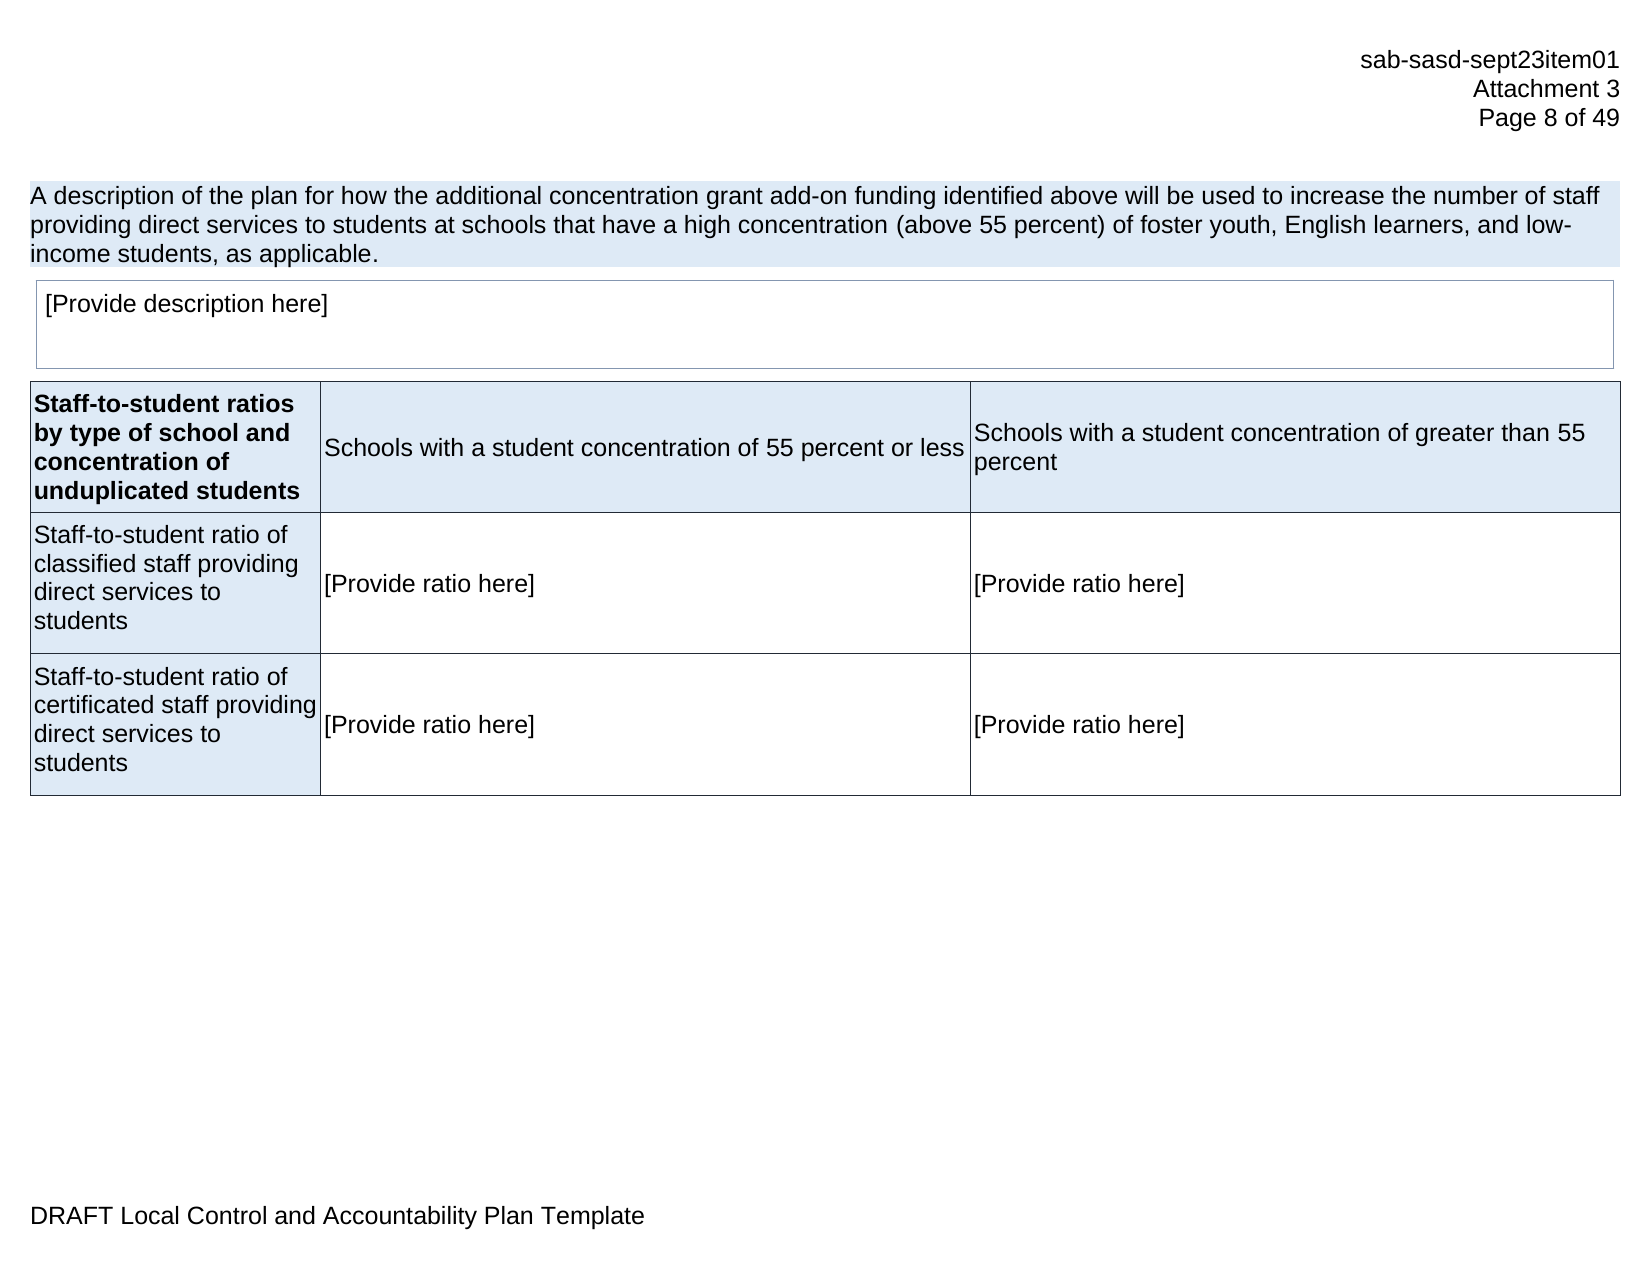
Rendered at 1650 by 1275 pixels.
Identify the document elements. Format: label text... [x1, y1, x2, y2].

table_header Schools with a student concentration of 55 percent or less [321, 382, 970, 512]
table_cell [Provide ratio here] [971, 654, 1620, 795]
table_cell Staff-to-student ratio of classified staff providing direct services to students [31, 513, 320, 653]
table_header Schools with a student concentration of greater than 55 percent [971, 382, 1620, 512]
table_cell [Provide ratio here] [321, 513, 970, 653]
table_cell Staff-to-student ratio of certificated staff providing direct services to students [31, 654, 320, 795]
table_cell [Provide ratio here] [971, 513, 1620, 653]
table_cell [Provide ratio here] [321, 654, 970, 795]
text A description of the plan for how the additional concentration grant add-on funding identified above will be used to increase the number of staff providing direct services to students at schools that have a high concentration (above 55 percent) of foster youth, English learners, and low-income students, as applicable. [30, 181, 1620, 267]
table_header Staff-to-student ratios by type of school and concentration of unduplicated students [31, 382, 320, 512]
text [Provide description here] [37, 281, 1613, 318]
